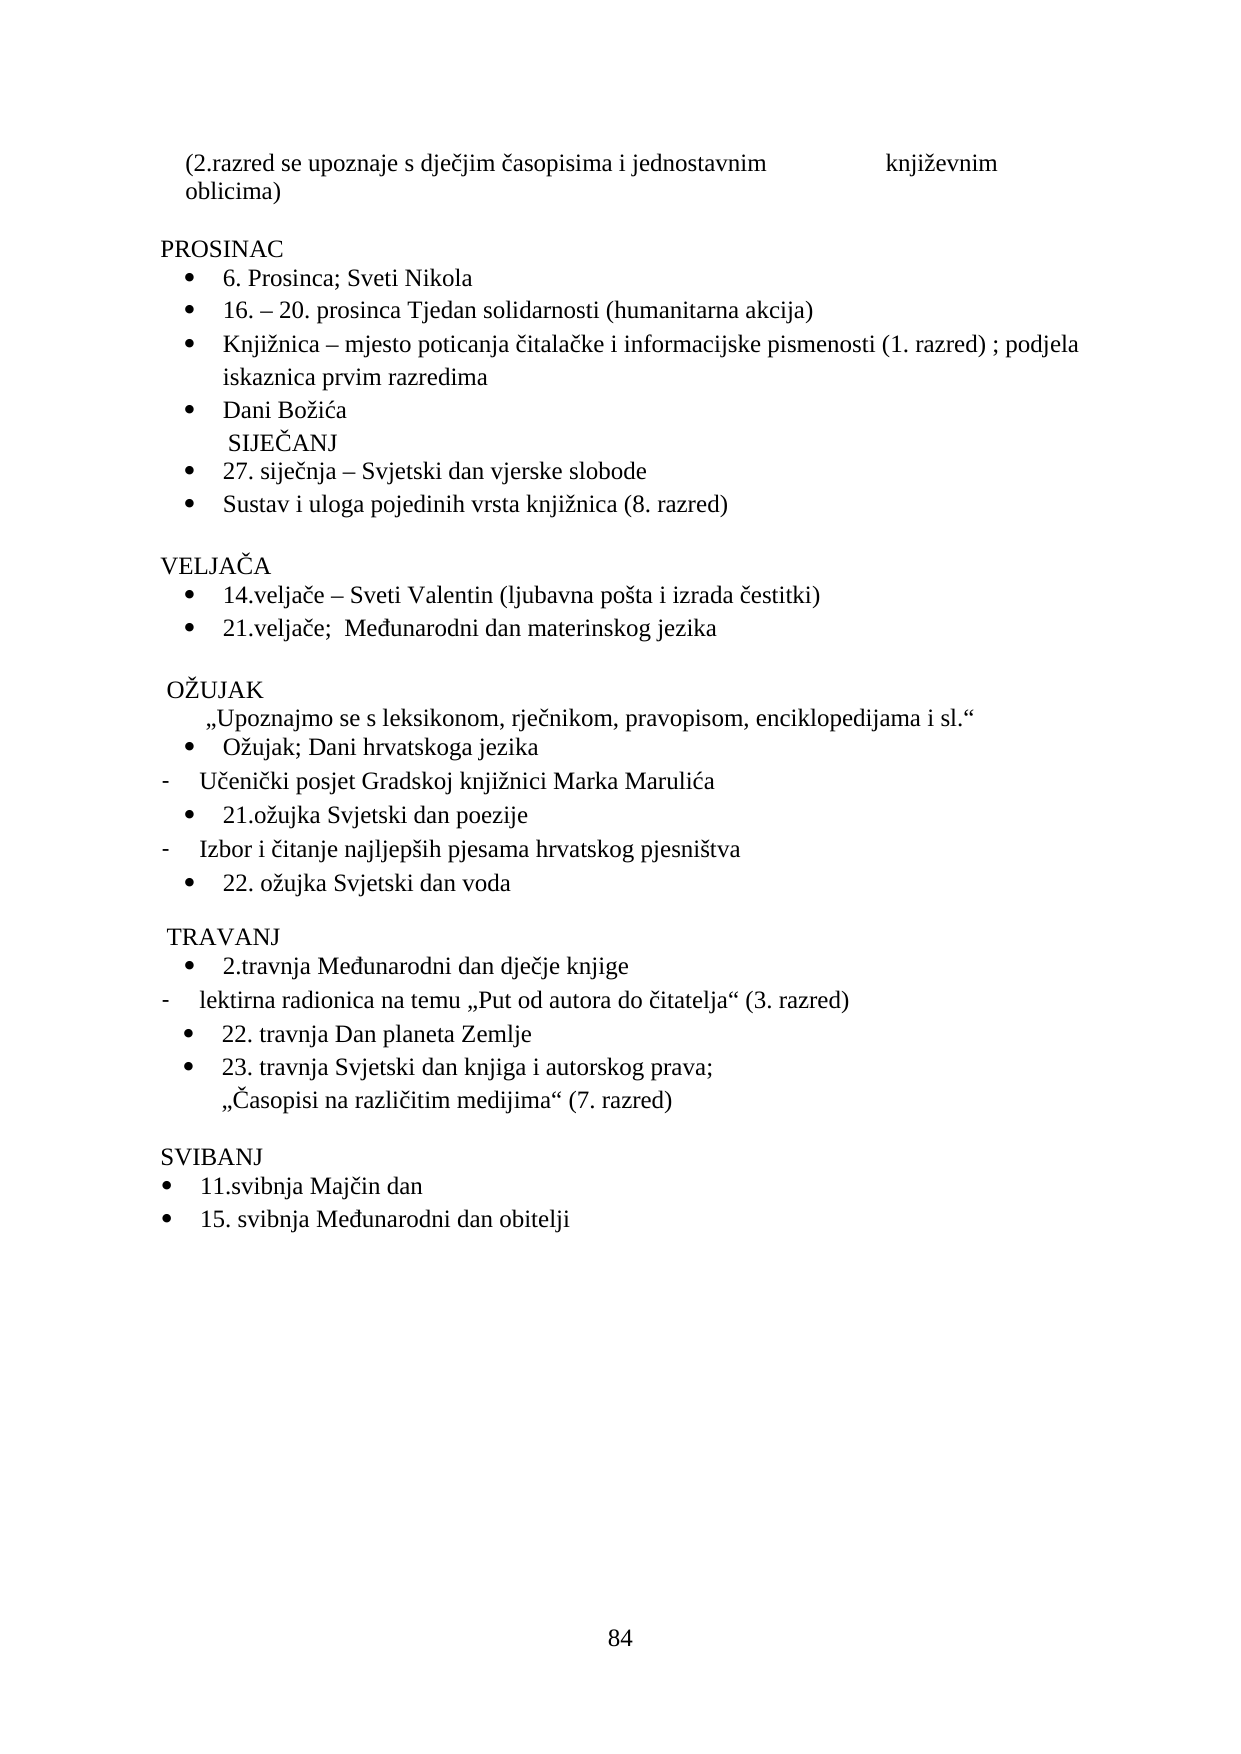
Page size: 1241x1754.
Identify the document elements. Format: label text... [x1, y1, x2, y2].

list 22. ožujka Svjetski dan voda [185, 868, 1093, 897]
list 15. svibnja Međunarodni dan obitelji [162, 1204, 1093, 1233]
list Knjižnica – mjesto poticanja čitalačke i informacijske pismenosti (1. razred) ; podjela iskaznica prvim razredima [185, 329, 1093, 390]
text (2.razred se upoznaje s dječjim časopisima i jednostavnim književnim oblicima) [185, 148, 1093, 205]
list 2.travnja Međunarodni dan dječje knjige [185, 951, 1093, 980]
list 11.svibnja Majčin dan [162, 1171, 1093, 1200]
text VELJAČA [148, 551, 1093, 580]
text TRAVANJ [148, 922, 1093, 951]
list 21.ožujka Svjetski dan poezije [185, 800, 1093, 829]
list „Upoznajmo se s leksikonom, rječnikom, pravopisom, enciklopedijama i sl.“ [199, 703, 1093, 732]
list lektirna radionica na temu „Put od autora do čitatelja“ (3. razred) [162, 984, 1093, 1014]
list „Časopisi na različitim medijima“ (7. razred) [221, 1085, 1093, 1114]
list Dani Božića [185, 395, 1093, 423]
list Sustav i uloga pojedinih vrsta knjižnica (8. razred) [185, 489, 1093, 518]
list 14.veljače – Sveti Valentin (ljubavna pošta i izrada čestitki) [185, 580, 1093, 609]
list 27. siječnja – Svjetski dan vjerske slobode [185, 456, 1093, 485]
text SVIBANJ [148, 1142, 1093, 1171]
list 16. – 20. prosinca Tjedan solidarnosti (humanitarna akcija) [185, 296, 1093, 324]
list SIJEČANJ [221, 428, 1093, 456]
list 23. travnja Svjetski dan knjiga i autorskog prava; [184, 1052, 1093, 1081]
text OŽUJAK [148, 675, 1093, 703]
list 6. Prosinca; Sveti Nikola [185, 263, 1093, 291]
text PROSINAC [148, 234, 1093, 263]
list Ožujak; Dani hrvatskoga jezika [185, 732, 1093, 761]
list 22. travnja Dan planeta Zemlje [184, 1019, 1093, 1048]
list Izbor i čitanje najljepših pjesama hrvatskog pjesništva [162, 833, 1093, 864]
list Učenički posjet Gradskoj knjižnici Marka Marulića [162, 765, 1093, 796]
list 21.veljače; Međunarodni dan materinskog jezika [185, 613, 1093, 642]
